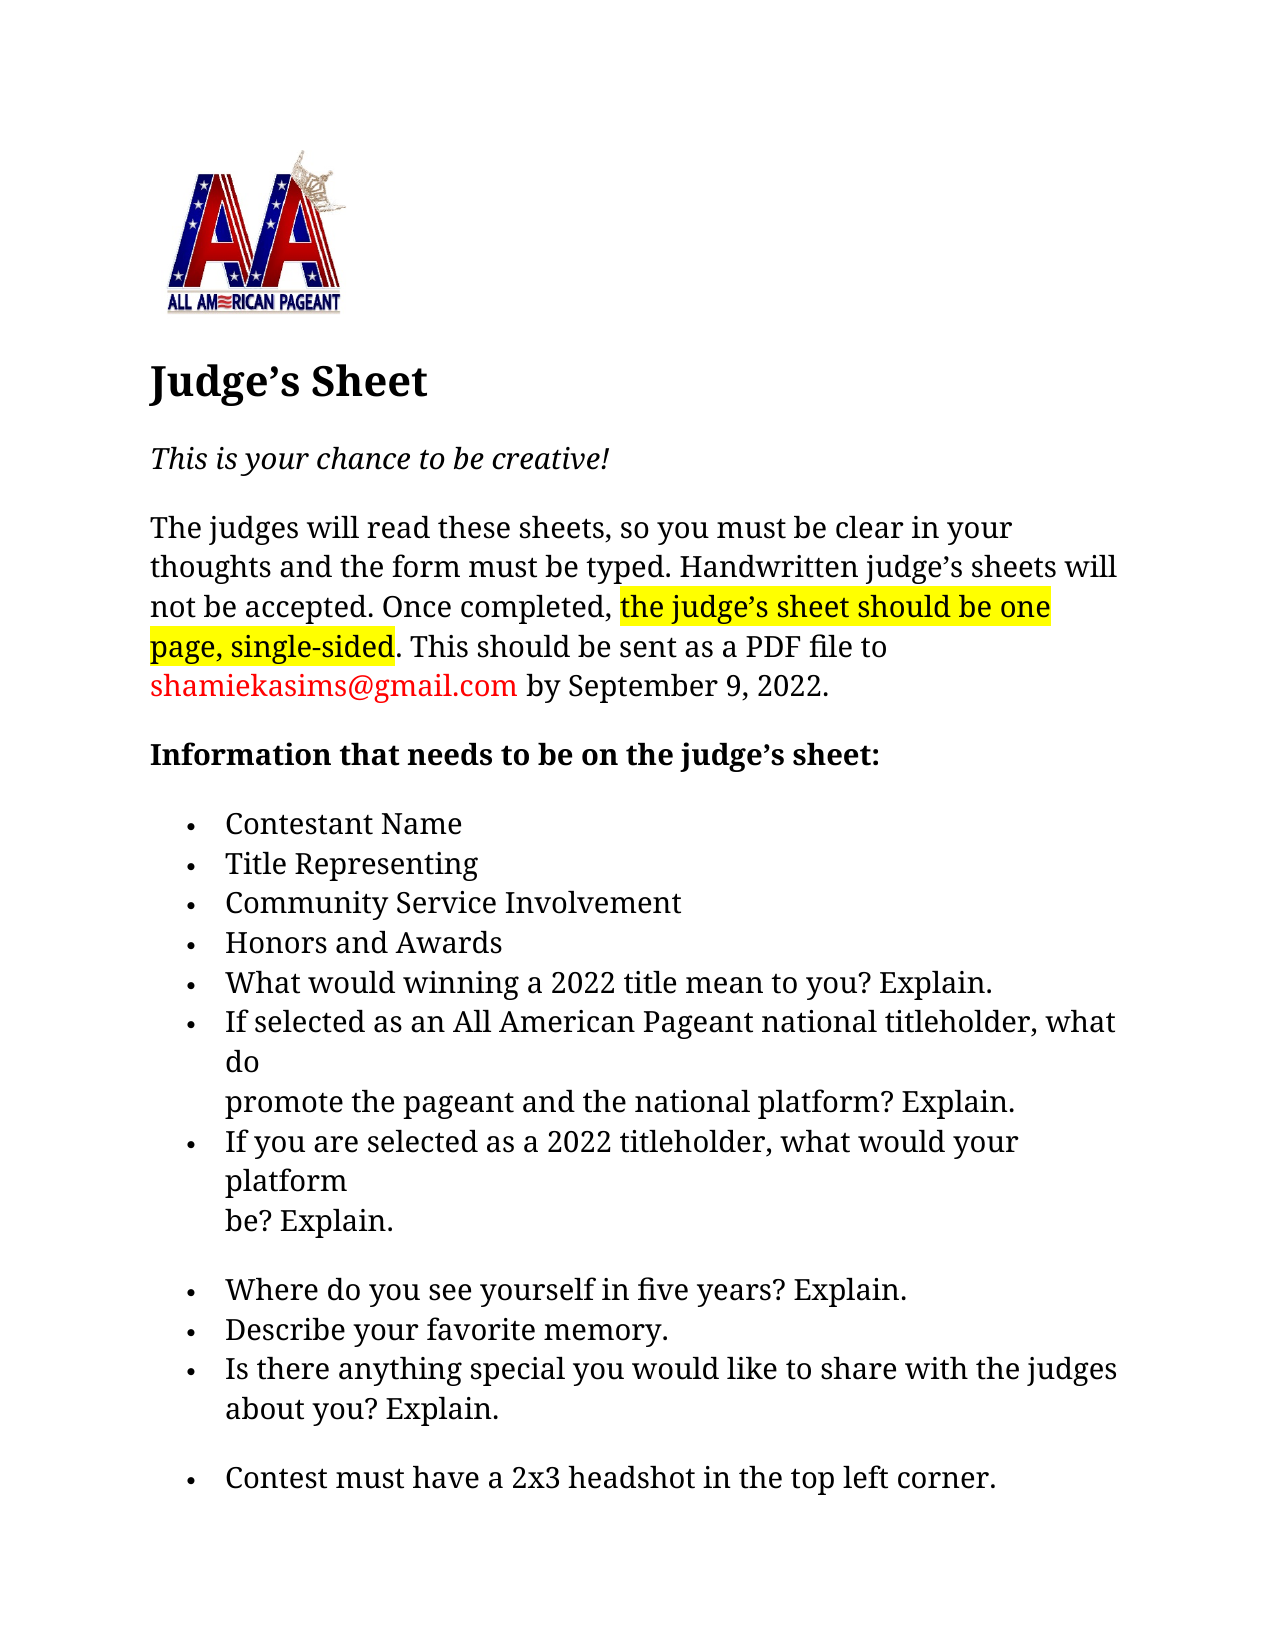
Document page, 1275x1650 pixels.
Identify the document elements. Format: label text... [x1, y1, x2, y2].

list Is there anything special you would like to share with the judges [187, 1348, 1125, 1388]
list If selected as an All American Pageant national titleholder, what do [187, 1002, 1125, 1081]
list Honors and Awards [187, 922, 1125, 962]
list Community Service Involvement [187, 883, 1125, 922]
list What would winning a 2022 title mean to you? Explain. [187, 962, 1125, 1002]
text be? Explain. [225, 1200, 1125, 1240]
list Contestant Name [187, 803, 1125, 843]
text Information that needs to be on the judge’s sheet: [150, 734, 1125, 774]
list Describe your favorite memory. [187, 1309, 1125, 1348]
text Judge’s Sheet [150, 352, 1125, 409]
list If you are selected as a 2022 titleholder, what would your platform [187, 1121, 1125, 1200]
text The judges will read these sheets, so you must be clear in your thoughts and the form must be typed. Handwritten judge’s sheets will not be accepted. Once completed, the judge’s sheet should be one page, single-sided. This should be sent as a PDF file to shamiekasims@gmail.com by September 9, 2022. [150, 507, 1125, 705]
text promote the pageant and the national platform? Explain. [225, 1081, 1125, 1121]
text about you? Explain. [225, 1388, 1125, 1428]
list Title Representing [187, 843, 1125, 883]
list Where do you see yourself in five years? Explain. [187, 1269, 1125, 1309]
picture [150, 150, 357, 323]
list Contest must have a 2x3 headshot in the top left corner. [187, 1457, 1125, 1497]
text This is your chance to be creative! [150, 438, 1125, 478]
